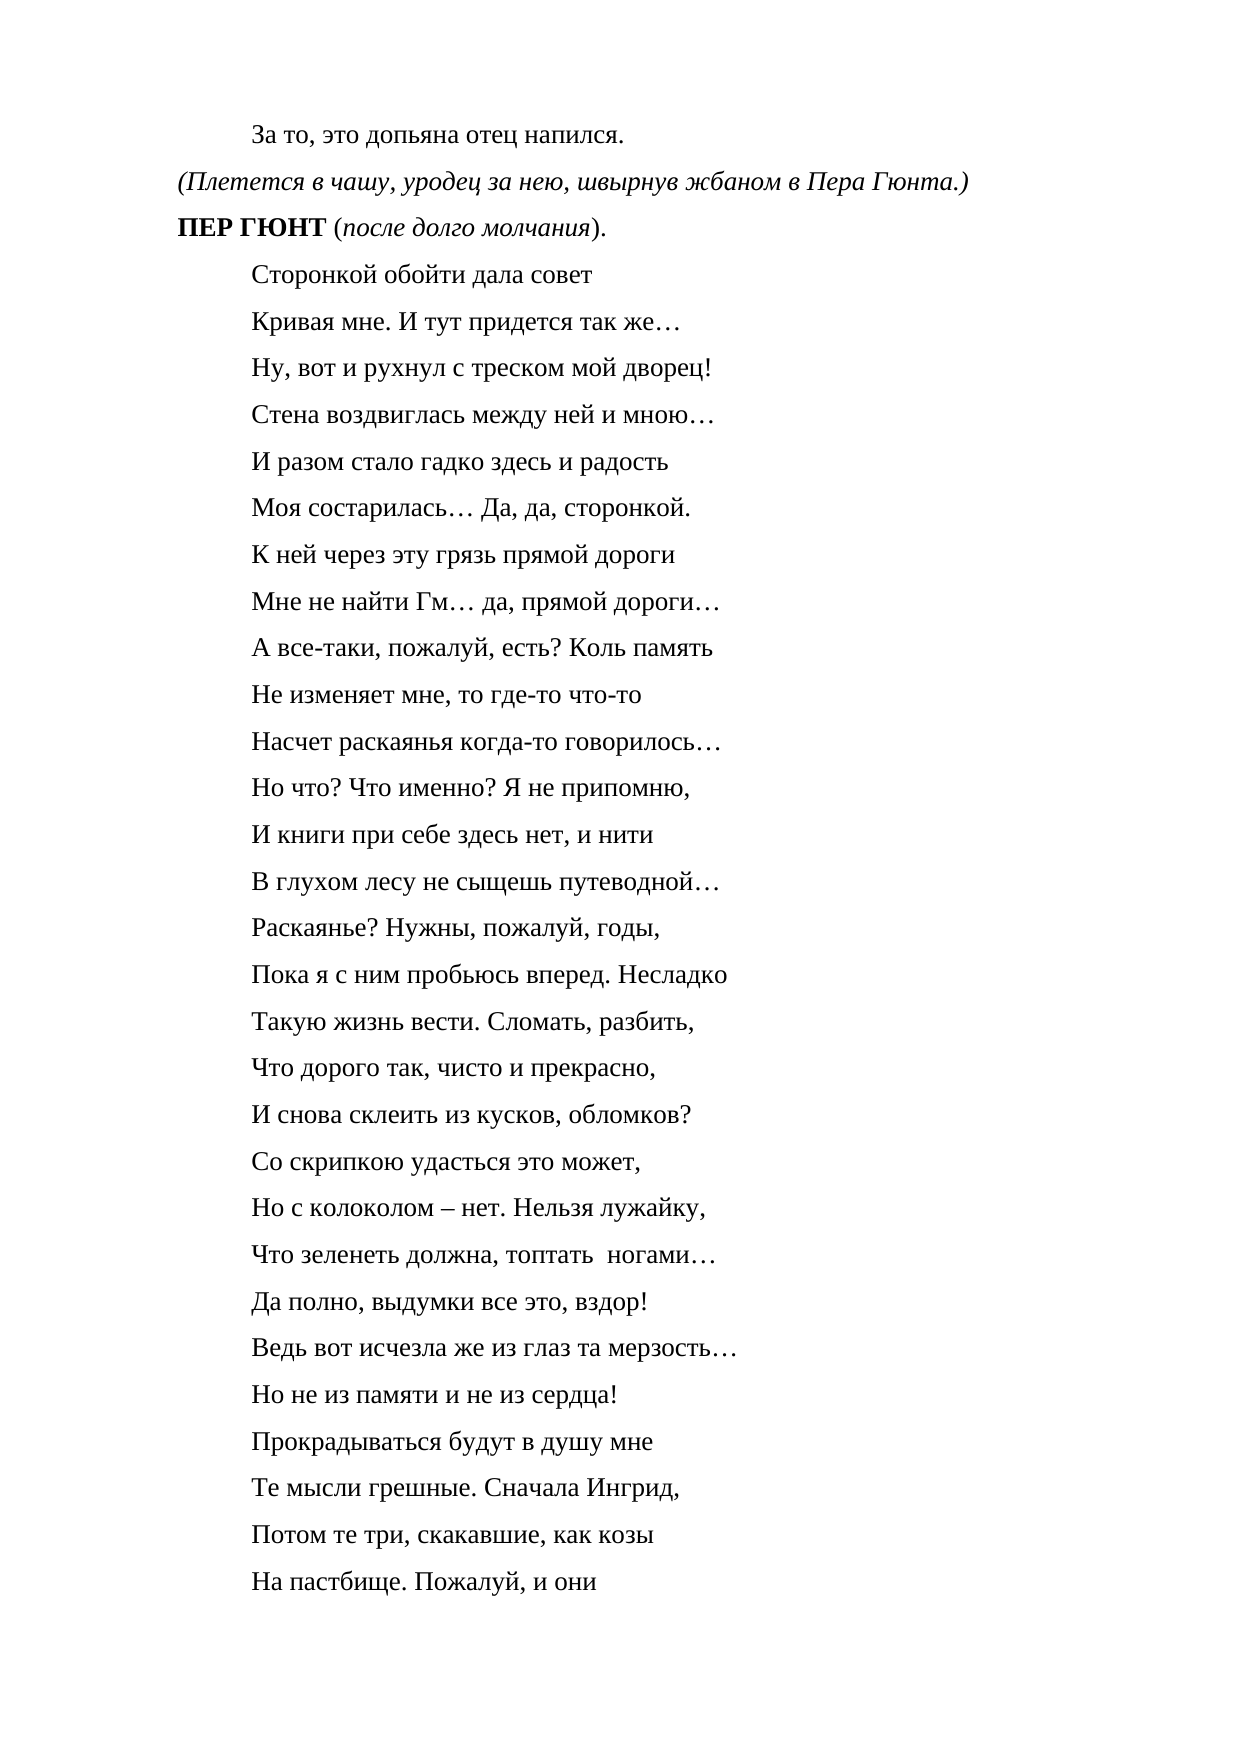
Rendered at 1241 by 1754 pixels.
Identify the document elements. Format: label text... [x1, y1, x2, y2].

text Раскаянье? Нужны, пожалуй, годы, [177, 911, 1152, 943]
text Кривая мне. И тут придется так же… [177, 305, 1152, 336]
text Те мысли грешные. Сначала Ингрид, [177, 1471, 1152, 1503]
text Что зеленеть должна, топтать ногами… [177, 1238, 1152, 1269]
text И книги при себе здесь нет, и нити [177, 818, 1152, 849]
text В глухом лесу не сыщешь путеводной… [177, 865, 1152, 896]
text Со скрипкою удасться это может, [177, 1145, 1152, 1176]
text Такую жизнь вести. Сломать, разбить, [177, 1005, 1152, 1036]
text Ну, вот и рухнул с треском мой дворец! [177, 351, 1152, 383]
text Мне не найти Гм… да, прямой дороги… [177, 585, 1152, 616]
text Стена воздвиглась между ней и мною… [177, 398, 1152, 429]
text На пастбище. Пожалуй, и они [177, 1565, 1152, 1596]
text Но с колоколом – нет. Нельзя лужайку, [177, 1191, 1152, 1223]
text Но не из памяти и не из сердца! [177, 1378, 1152, 1409]
text Моя состарилась… Да, да, сторонкой. [177, 491, 1152, 523]
text (Плетется в чашу, уродец за нею, швырнув жбаном в Пера Гюнта.) [177, 165, 1152, 196]
text Ведь вот исчезла же из глаз та мерзость… [177, 1331, 1152, 1363]
text Да полно, выдумки все это, вздор! [177, 1285, 1152, 1316]
text Пока я с ним пробьюсь вперед. Несладко [177, 958, 1152, 989]
text Насчет раскаянья когда-то говорилось… [177, 725, 1152, 756]
text Сторонкой обойти дала совет [177, 258, 1152, 289]
text К ней через эту грязь прямой дороги [177, 538, 1152, 569]
text ПЕР ГЮНТ (после долго молчания). [177, 211, 1152, 243]
text Что дорого так, чисто и прекрасно, [177, 1051, 1152, 1083]
text Не изменяет мне, то где-то что-то [177, 678, 1152, 709]
text Потом те три, скакавшие, как козы [177, 1518, 1152, 1549]
text И снова склеить из кусков, обломков? [177, 1098, 1152, 1129]
text Прокрадываться будут в душу мне [177, 1425, 1152, 1456]
text И разом стало гадко здесь и радость [177, 445, 1152, 476]
text А все-таки, пожалуй, есть? Коль память [177, 631, 1152, 663]
text За то, это допьяна отец напился. [177, 118, 1152, 149]
text Но что? Что именно? Я не припомню, [177, 771, 1152, 803]
